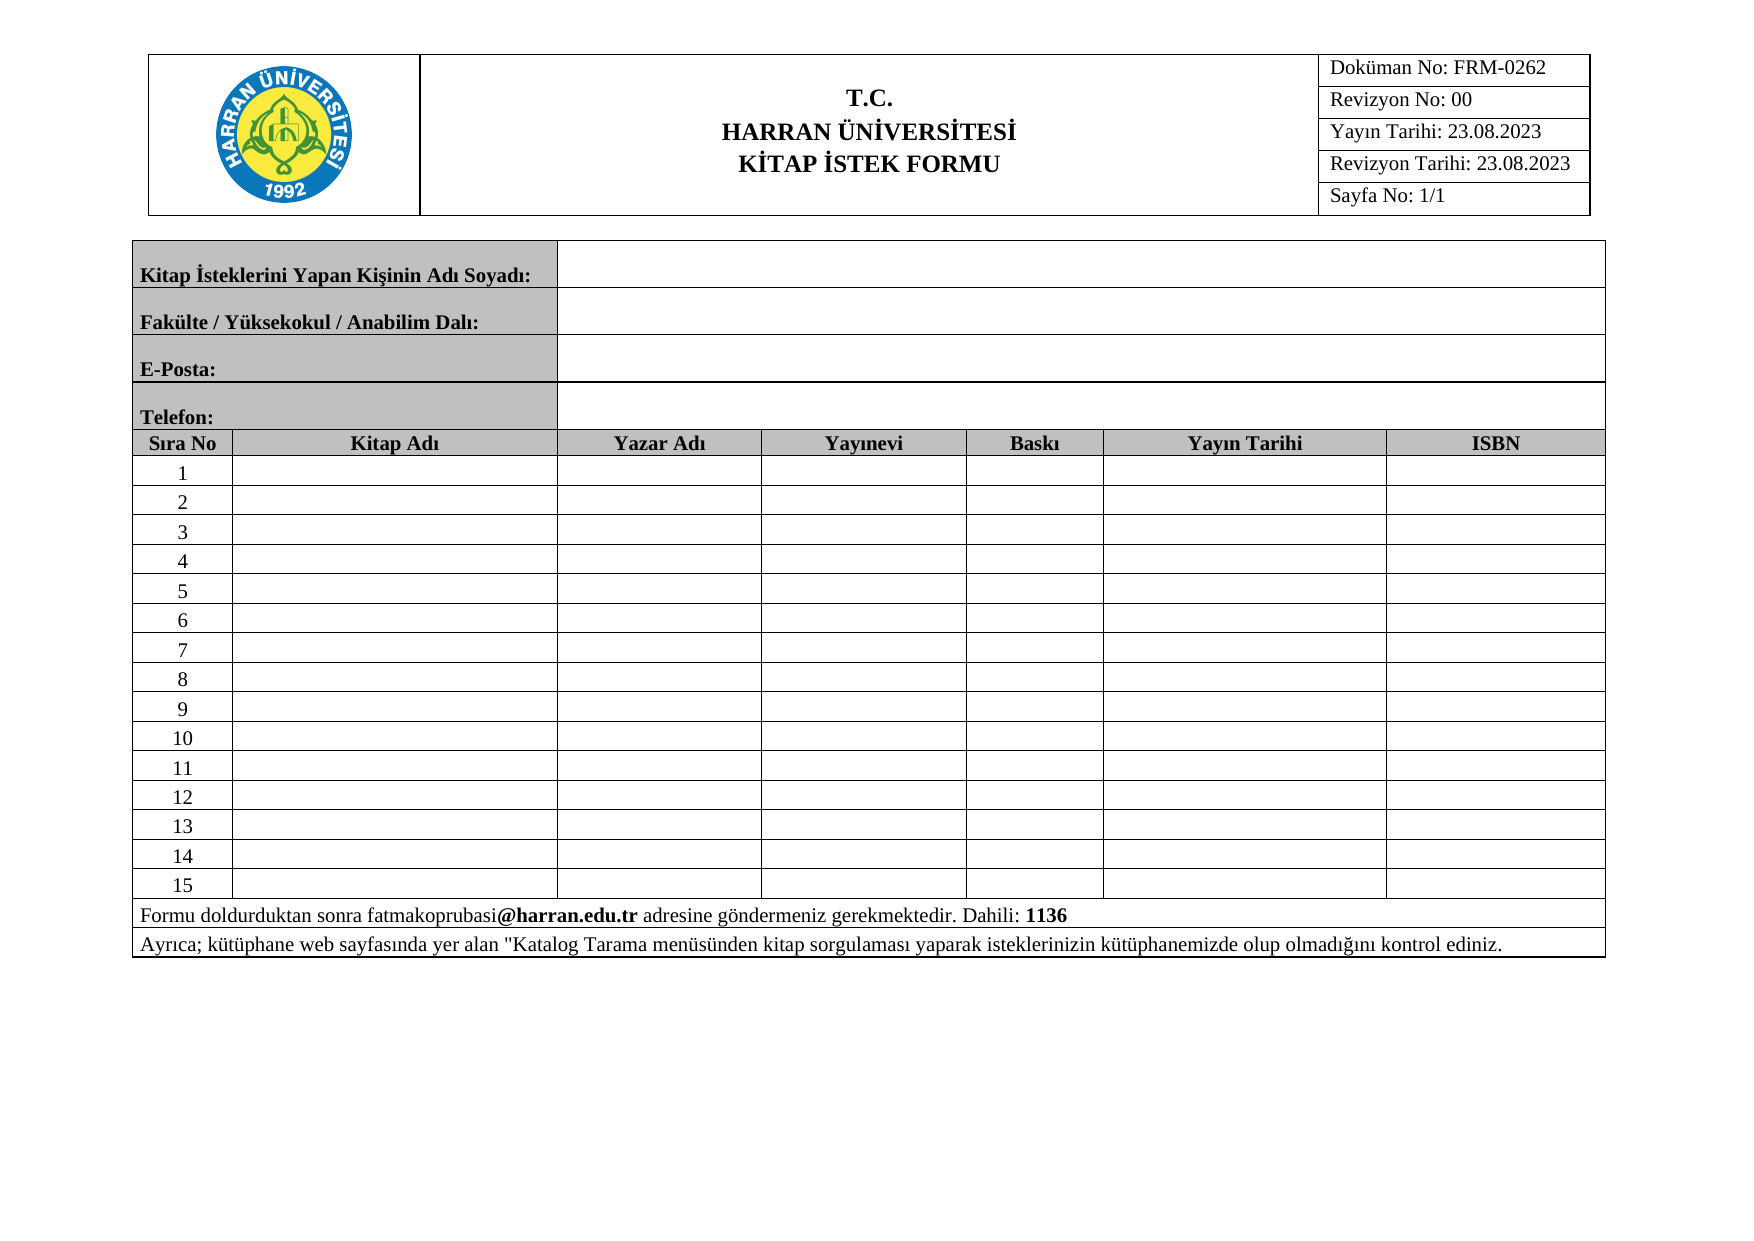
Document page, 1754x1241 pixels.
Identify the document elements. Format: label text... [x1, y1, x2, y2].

table_cell [233, 869, 557, 897]
table_cell [233, 545, 557, 573]
table_header Kitap İsteklerini Yapan Kişinin Adı Soyadı: [133, 241, 557, 287]
table_cell [233, 751, 557, 779]
table_cell [1387, 574, 1605, 603]
table_cell [558, 663, 761, 691]
table_cell [762, 810, 966, 838]
table_cell [558, 383, 1605, 429]
table_cell [558, 545, 761, 573]
table_cell Formu doldurduktan sonra fatmakoprubasi@harran.edu.tr adresine göndermeniz gerekmektedir. Dahili: 1136 [133, 899, 1605, 927]
table_cell [558, 722, 761, 750]
table_cell 6 [133, 604, 232, 632]
table_cell [967, 633, 1103, 662]
table_cell 2 [133, 486, 232, 514]
table_cell [1387, 486, 1605, 514]
table_cell [1387, 633, 1605, 662]
table_cell [1104, 751, 1386, 779]
table_cell [1104, 869, 1386, 897]
table_cell [762, 515, 966, 544]
table_cell [762, 751, 966, 779]
table_cell [967, 663, 1103, 691]
table_cell [233, 456, 557, 485]
table_cell [558, 486, 761, 514]
table_cell 1 [133, 456, 232, 485]
table_cell [233, 722, 557, 750]
table_cell 11 [133, 751, 232, 779]
table_cell 3 [133, 515, 232, 544]
table_cell 4 [133, 545, 232, 573]
table_cell [967, 869, 1103, 897]
table_cell 15 [133, 869, 232, 897]
table_cell [1104, 456, 1386, 485]
table_cell [233, 840, 557, 868]
table_cell [967, 781, 1103, 809]
table_cell [967, 574, 1103, 603]
table_cell [1387, 781, 1605, 809]
table_cell [1104, 515, 1386, 544]
table_cell [1104, 486, 1386, 514]
table_cell [967, 810, 1103, 838]
table_cell [1104, 604, 1386, 632]
table_cell [1104, 545, 1386, 573]
table_cell [1104, 574, 1386, 603]
table_cell [233, 604, 557, 632]
table_cell [558, 604, 761, 632]
table_cell E-Posta: [133, 335, 557, 381]
table_cell [1387, 810, 1605, 838]
table_cell [1387, 663, 1605, 691]
table_cell [1387, 515, 1605, 544]
table_cell [762, 722, 966, 750]
table_cell [1387, 722, 1605, 750]
table_cell [1104, 810, 1386, 838]
table_cell [233, 663, 557, 691]
picture [216, 66, 352, 203]
table_cell [762, 633, 966, 662]
table_header [558, 241, 1605, 287]
table_cell [762, 456, 966, 485]
table_cell [762, 486, 966, 514]
table_cell Kitap Adı [233, 430, 557, 455]
table_cell [558, 781, 761, 809]
table_cell [558, 692, 761, 721]
table_cell [558, 633, 761, 662]
table_cell [558, 574, 761, 603]
table_cell [762, 663, 966, 691]
table_cell 7 [133, 633, 232, 662]
table_cell [1387, 840, 1605, 868]
table_cell [558, 840, 761, 868]
table_cell [1387, 604, 1605, 632]
table_cell 9 [133, 692, 232, 721]
table_cell [1104, 781, 1386, 809]
table_cell Yayınevi [762, 430, 966, 455]
table_cell 14 [133, 840, 232, 868]
table_cell [233, 633, 557, 662]
table_cell [1387, 751, 1605, 779]
table_cell [762, 604, 966, 632]
table_cell [967, 515, 1103, 544]
table_cell [558, 335, 1605, 381]
table_cell 10 [133, 722, 232, 750]
table_cell [762, 545, 966, 573]
table_cell [762, 869, 966, 897]
table_cell [1104, 840, 1386, 868]
table_cell [1387, 456, 1605, 485]
table_cell [558, 515, 761, 544]
table_cell [762, 692, 966, 721]
table_cell [558, 810, 761, 838]
table_cell 5 [133, 574, 232, 603]
table_cell Ayrıca; kütüphane web sayfasında yer alan "Katalog Tarama menüsünden kitap sorgulaması yaparak isteklerinizin kütüphanemizde olup olmadığını kontrol ediniz. [133, 928, 1605, 956]
table_cell Yayın Tarihi [1104, 430, 1386, 455]
table_cell [233, 781, 557, 809]
table_cell [762, 781, 966, 809]
table_cell [1104, 722, 1386, 750]
table_cell [558, 288, 1605, 334]
table_cell [967, 722, 1103, 750]
table_cell Baskı [967, 430, 1103, 455]
table_cell Yazar Adı [558, 430, 761, 455]
table_cell [558, 456, 761, 485]
table_cell 8 [133, 663, 232, 691]
table_cell Fakülte / Yüksekokul / Anabilim Dalı: [133, 288, 557, 334]
table_cell 13 [133, 810, 232, 838]
table_cell [967, 840, 1103, 868]
table_cell [1387, 692, 1605, 721]
table_cell [558, 869, 761, 897]
table_cell [1104, 663, 1386, 691]
table_cell [233, 692, 557, 721]
table_cell [233, 515, 557, 544]
table_cell ISBN [1387, 430, 1605, 455]
table_cell [233, 574, 557, 603]
table_cell [967, 456, 1103, 485]
table_cell [1387, 869, 1605, 897]
table_cell [762, 574, 966, 603]
table_cell [967, 486, 1103, 514]
table_cell [233, 810, 557, 838]
table_cell [233, 486, 557, 514]
table_cell 12 [133, 781, 232, 809]
table_cell [558, 751, 761, 779]
table_cell [967, 545, 1103, 573]
table_cell [1104, 633, 1386, 662]
table_cell [967, 751, 1103, 779]
table_cell [967, 604, 1103, 632]
table_cell Telefon: [133, 383, 557, 429]
table_cell [762, 840, 966, 868]
table_cell Sıra No [133, 430, 232, 455]
table_cell [1104, 692, 1386, 721]
table_cell [967, 692, 1103, 721]
table_cell [1387, 545, 1605, 573]
